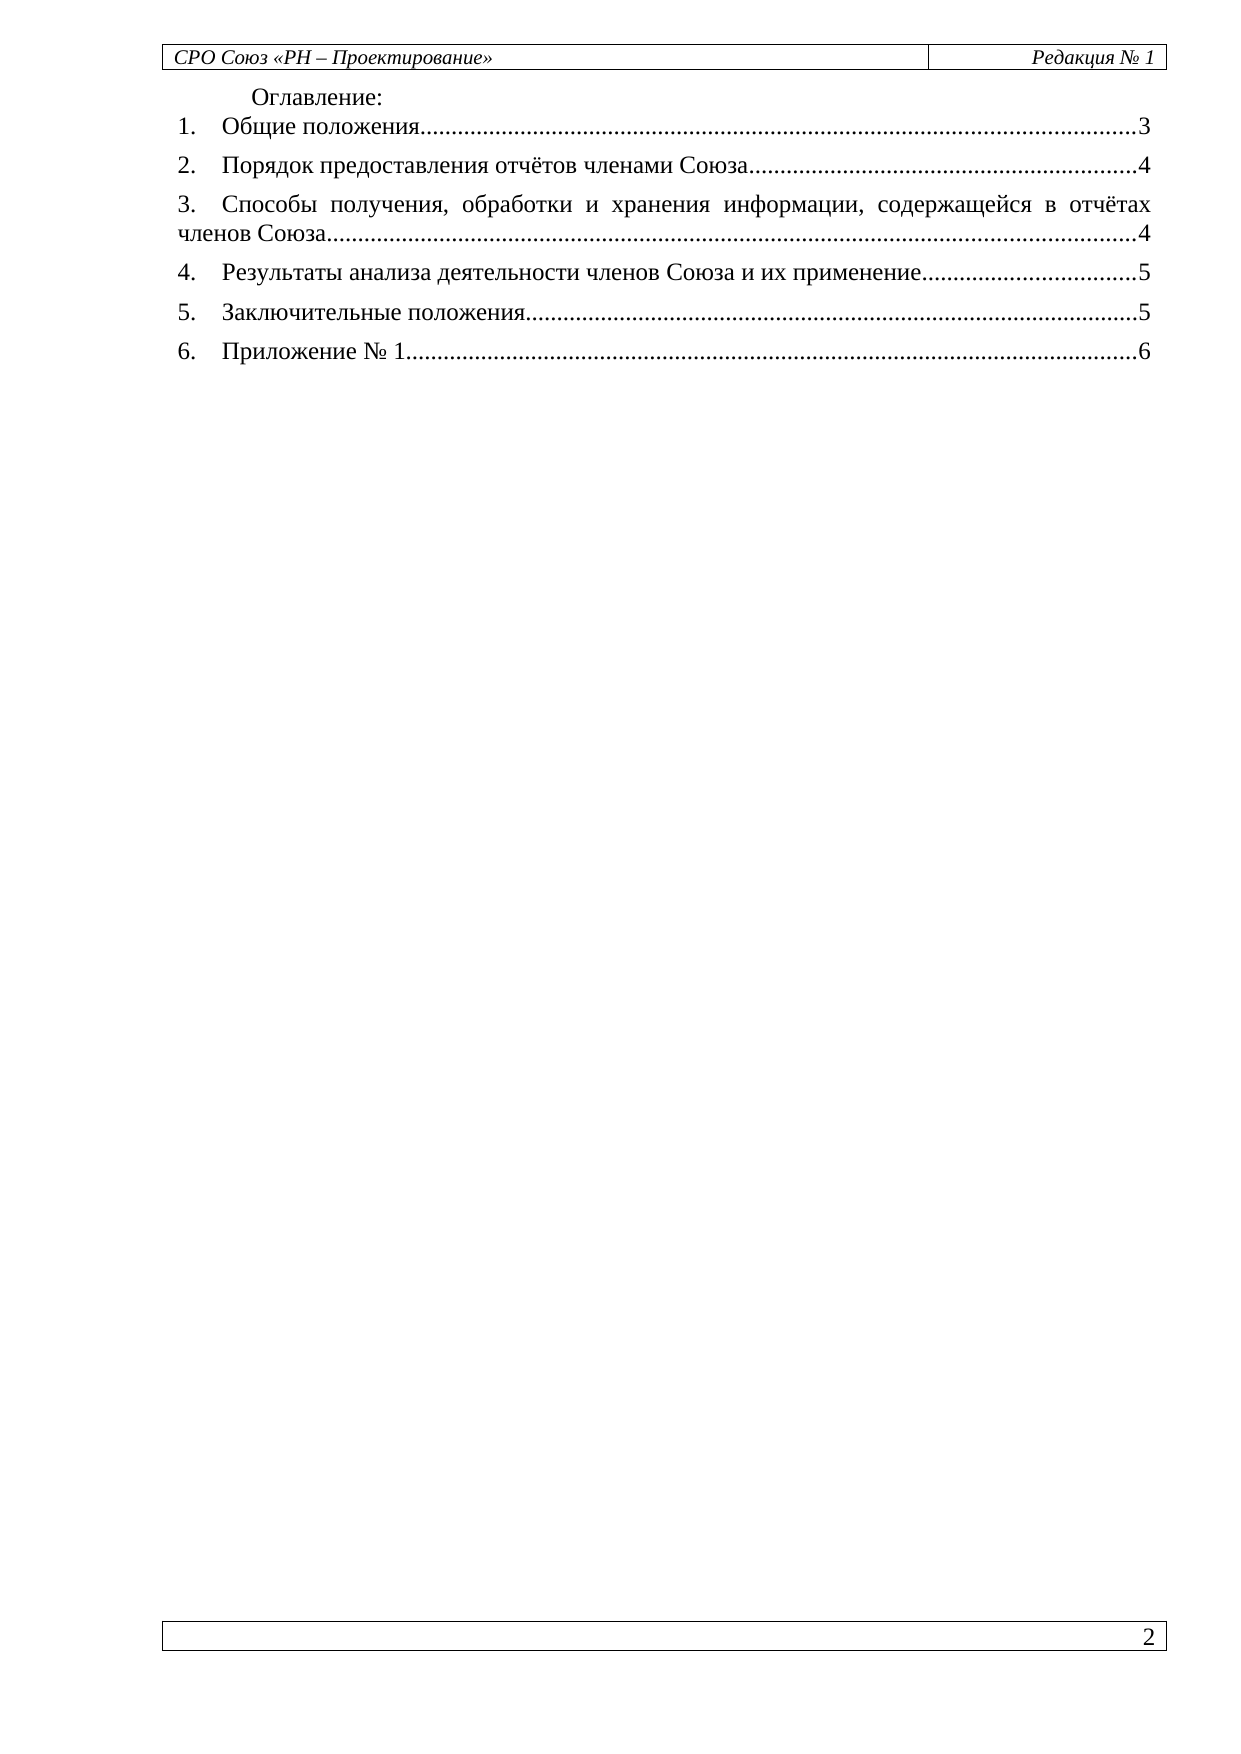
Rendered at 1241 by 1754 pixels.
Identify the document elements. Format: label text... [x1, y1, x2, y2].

text Оглавление: [177, 82, 1152, 111]
text 6. Приложение № 1 6 [177, 336, 1152, 364]
text 1. Общие положения 3 [177, 111, 1152, 140]
text 4. Результаты анализа деятельности членов Союза и их применение 5 [177, 257, 1152, 286]
text 3. Способы получения, обработки и хранения информации, содержащейся в отчётах членов Союза 4 [177, 189, 1152, 247]
text 2. Порядок предоставления отчётов членами Союза 4 [177, 150, 1152, 179]
text 5. Заключительные положения 5 [177, 297, 1152, 325]
